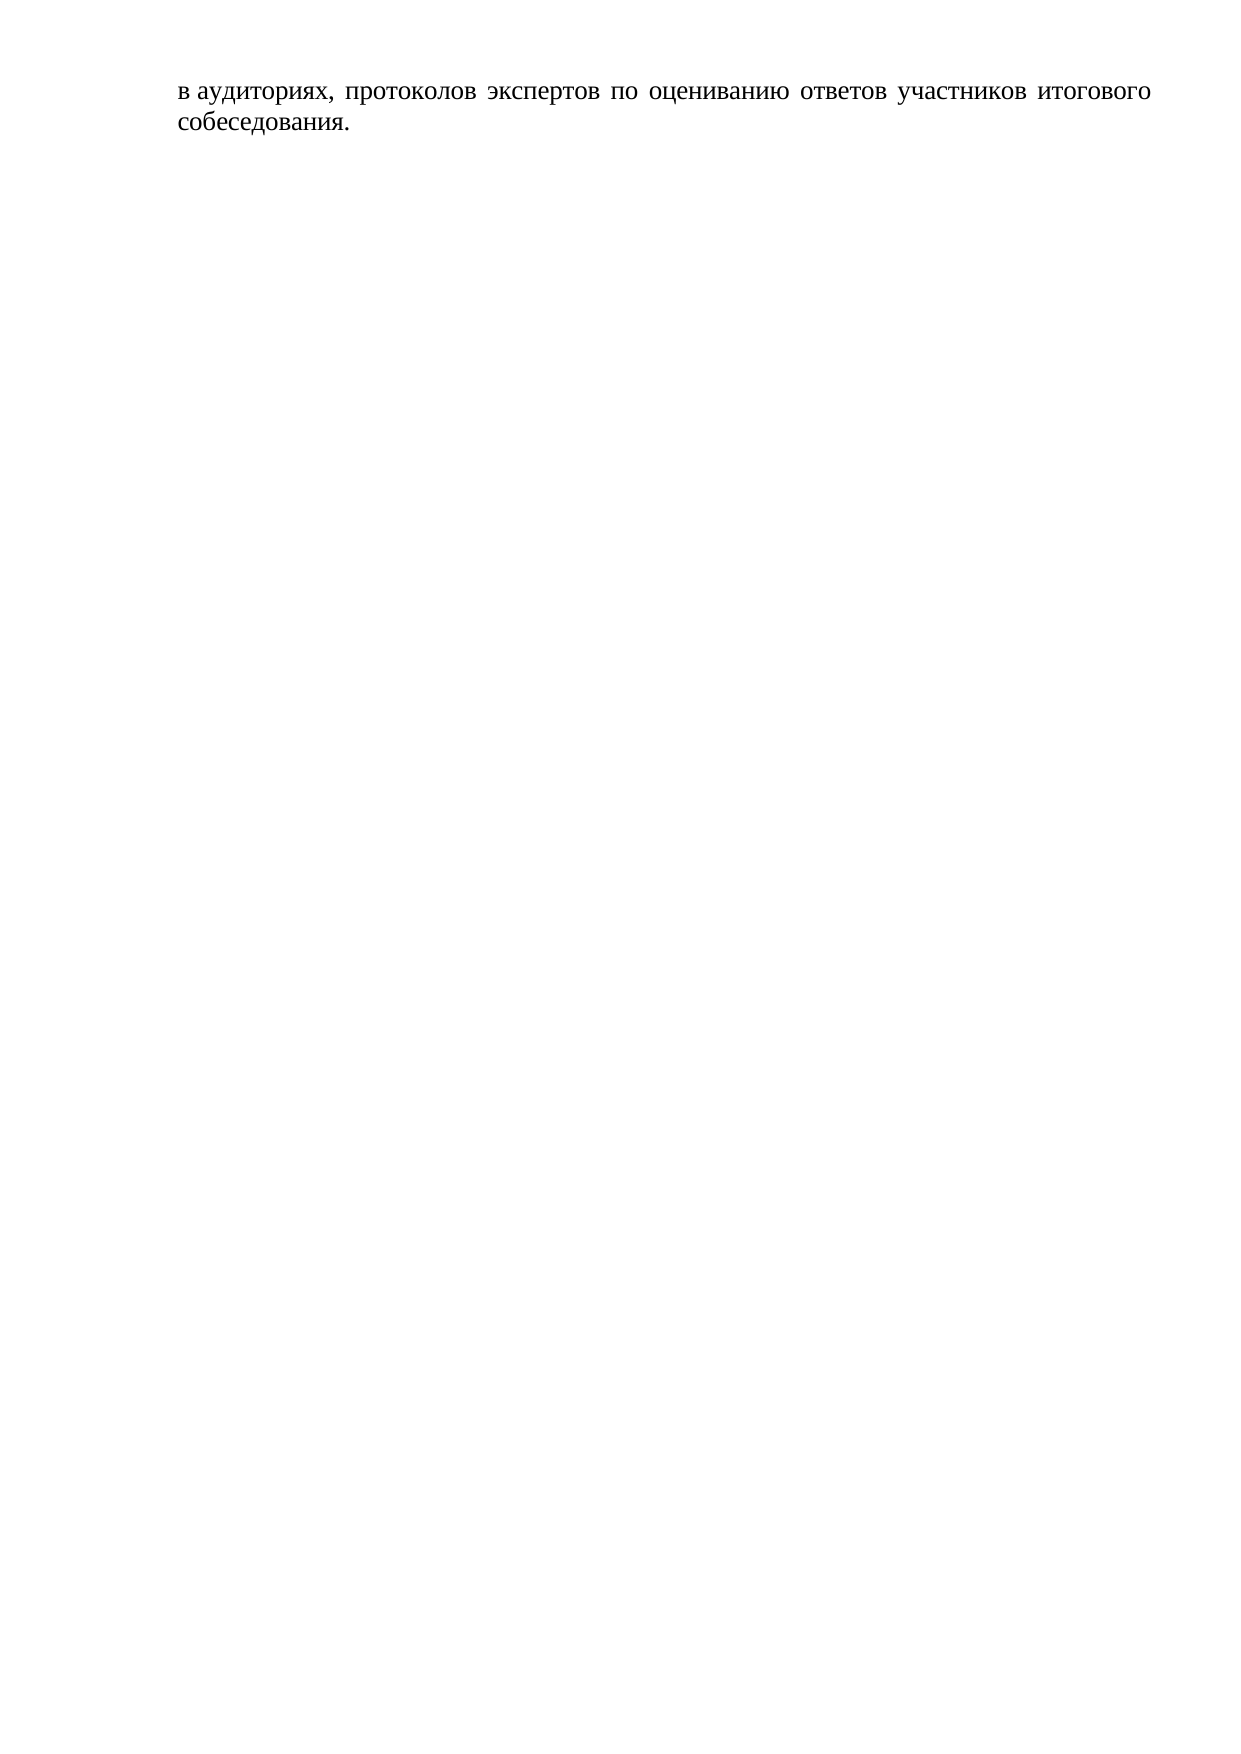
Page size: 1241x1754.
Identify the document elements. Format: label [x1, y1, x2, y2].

text [177, 74, 1152, 136]
